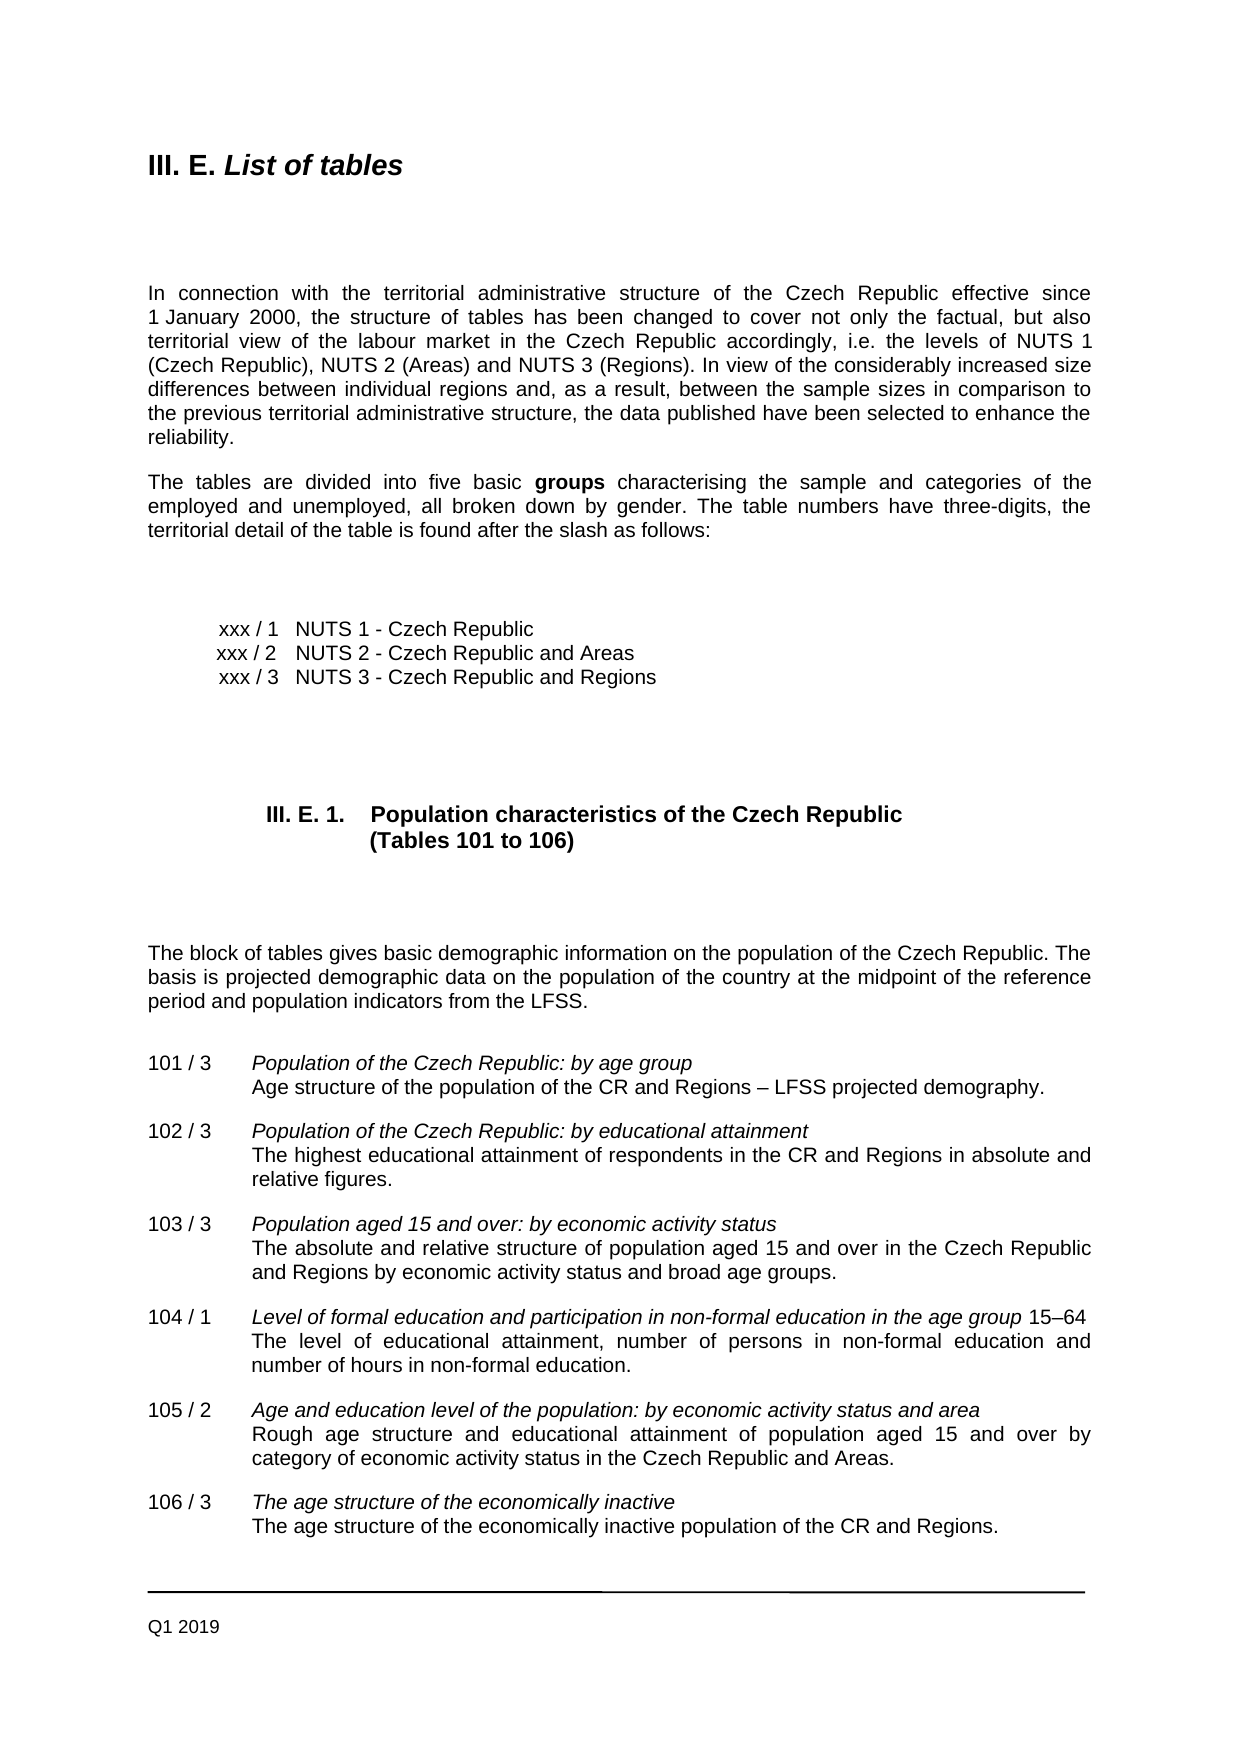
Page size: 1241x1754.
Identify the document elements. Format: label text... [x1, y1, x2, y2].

text The tables are divided into five basic groups characterising the sample and categories of the employed and unemployed, all broken down by gender. The table numbers have three-digits, the territorial detail of the table is found after the slash as follows: [148, 470, 1092, 542]
text xxx / 2 NUTS 2 - Czech Republic and Areas [148, 641, 1092, 664]
text In connection with the territorial administrative structure of the Czech Republic effective since 1 January 2000, the structure of tables has been changed to cover not only the factual, but also territorial view of the labour market in the Czech Republic accordingly, i.e. the levels of NUTS 1 (Czech Republic), NUTS 2 (Areas) and NUTS 3 (Regions). In view of the considerably increased size differences between individual regions and, as a result, between the sample sizes in comparison to the previous territorial administrative structure, the data published have been selected to enhance the reliability. [148, 281, 1092, 449]
text CZ-ICSE : CZ-ICSE is based on the revised International Classification of Status in Employment – ICSE-93, approved by the 15th International Conference of Labour Statisticians in January 1993. The ICSE-93 is obligatory at the one-digit level, more detailed breakdown is recommended. CZ-ISCE is obligatory down to the four-digit level. Only economically active persons are included.III. E. List of tables [148, 148, 1092, 181]
text 106 / 3 The age structure of the economically inactive [148, 1490, 1092, 1514]
text (Tables 101 to 106) [148, 827, 1092, 854]
text Rough age structure and educational attainment of population aged 15 and over by category of economic activity status in the Czech Republic and Areas. [252, 1421, 1092, 1469]
text 102 / 3 Population of the Czech Republic: by educational attainment [148, 1119, 1092, 1143]
text The absolute and relative structure of population aged 15 and over in the Czech Republic and Regions by economic activity status and broad age groups. [252, 1236, 1092, 1284]
text The age structure of the economically inactive population of the CR and Regions. [252, 1514, 1092, 1538]
list Population characteristics of the Czech Republic [148, 801, 1092, 827]
text 104 / 1 Level of formal education and participation in non-formal education in the age group 15–64 [148, 1305, 1092, 1329]
text 101 / 3 Population of the Czech Republic: by age group [148, 1051, 1092, 1074]
text The level of educational attainment, number of persons in non-formal education and number of hours in non-formal education. [251, 1329, 1092, 1377]
text 103 / 3 Population aged 15 and over: by economic activity status [148, 1212, 1092, 1236]
text xxx / 1 NUTS 1 - Czech Republic [148, 617, 1092, 641]
text Age structure of the population of the CR and Regions – LFSS projected demography. [252, 1074, 1092, 1098]
text The block of tables gives basic demographic information on the population of the Czech Republic. The basis is projected demographic data on the population of the country at the midpoint of the reference period and population indicators from the LFSS. [148, 941, 1092, 1013]
text 105 / 2 Age and education level of the population: by economic activity status and area [148, 1397, 1092, 1421]
text xxx / 3 NUTS 3 - Czech Republic and Regions [148, 664, 1092, 688]
text The highest educational attainment of respondents in the CR and Regions in absolute and relative figures. [252, 1143, 1092, 1191]
